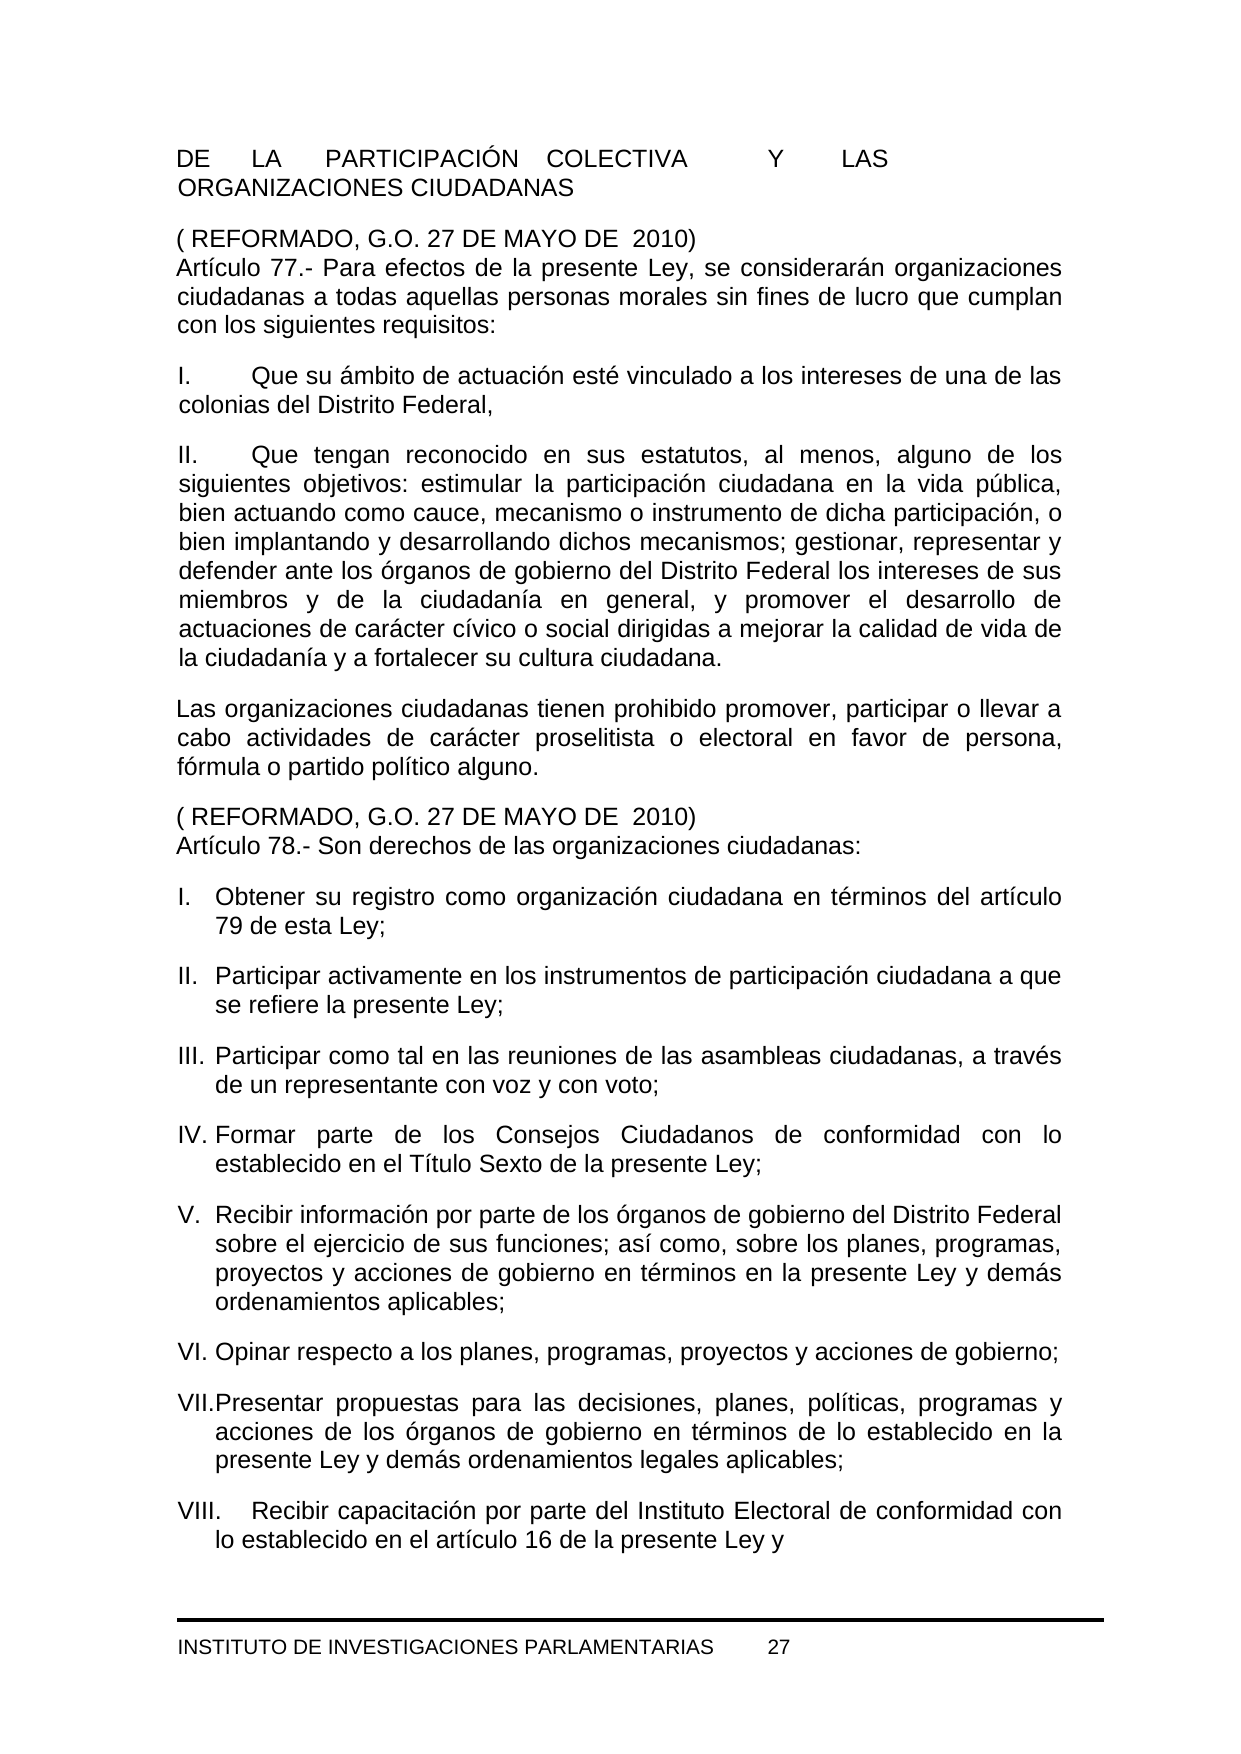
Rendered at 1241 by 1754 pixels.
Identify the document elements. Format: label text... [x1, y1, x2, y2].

text DE LA PARTICIPACIÓN COLECTIVA Y LAS ORGANIZACIONES CIUDADANAS [176, 144, 1063, 202]
list Obtener su registro como organización ciudadana en términos del artículo 79 de esta Ley; [177, 882, 1063, 939]
list Formar parte de los Consejos Ciudadanos de conformidad con lo establecido en el Título Sexto de la presente Ley; [177, 1120, 1063, 1178]
text Las organizaciones ciudadanas tienen prohibido promover, participar o llevar a cabo actividades de carácter proselitista o electoral en favor de persona, fórmula o partido político alguno. [176, 694, 1063, 780]
text Artículo 78.- Son derechos de las organizaciones ciudadanas: [176, 831, 1063, 860]
list Que tengan reconocido en sus estatutos, al menos, alguno de los siguientes objetivos: estimular la participación ciudadana en la vida pública, bien actuando como cauce, mecanismo o instrumento de dicha participación, o bien implantando y desarrollando dichos mecanismos; gestionar, representar y defender ante los órganos de gobierno del Distrito Federal los intereses de sus miembros y de la ciudadanía en general, y promover el desarrollo de actuaciones de carácter cívico o social dirigidas a mejorar la calidad de vida de la ciudadanía y a fortalecer su cultura ciudadana. [177, 441, 1063, 672]
list Participar como tal en las reuniones de las asambleas ciudadanas, a través de un representante con voz y con voto; [177, 1041, 1063, 1098]
text ( REFORMADO, G.O. 27 DE MAYO DE 2010) [176, 224, 1063, 252]
list Presentar propuestas para las decisiones, planes, políticas, programas y acciones de los órganos de gobierno en términos de lo establecido en la presente Ley y demás ordenamientos legales aplicables; [177, 1387, 1063, 1474]
list Recibir capacitación por parte del Instituto Electoral de conformidad con lo establecido en el artículo 16 de la presente Ley y [177, 1496, 1063, 1554]
text Artículo 77.- Para efectos de la presente Ley, se considerarán organizaciones ciudadanas a todas aquellas personas morales sin fines de lucro que cumplan con los siguientes requisitos: [176, 253, 1063, 339]
list Participar activamente en los instrumentos de participación ciudadana a que se refiere la presente Ley; [177, 961, 1063, 1019]
text ( REFORMADO, G.O. 27 DE MAYO DE 2010) [176, 802, 1063, 831]
list Recibir información por parte de los órganos de gobierno del Distrito Federal sobre el ejercicio de sus funciones; así como, sobre los planes, programas, proyectos y acciones de gobierno en términos en la presente Ley y demás ordenamientos aplicables; [177, 1199, 1063, 1315]
list Que su ámbito de actuación esté vinculado a los intereses de una de las colonias del Distrito Federal, [177, 361, 1063, 419]
list Opinar respecto a los planes, programas, proyectos y acciones de gobierno; [177, 1337, 1063, 1366]
